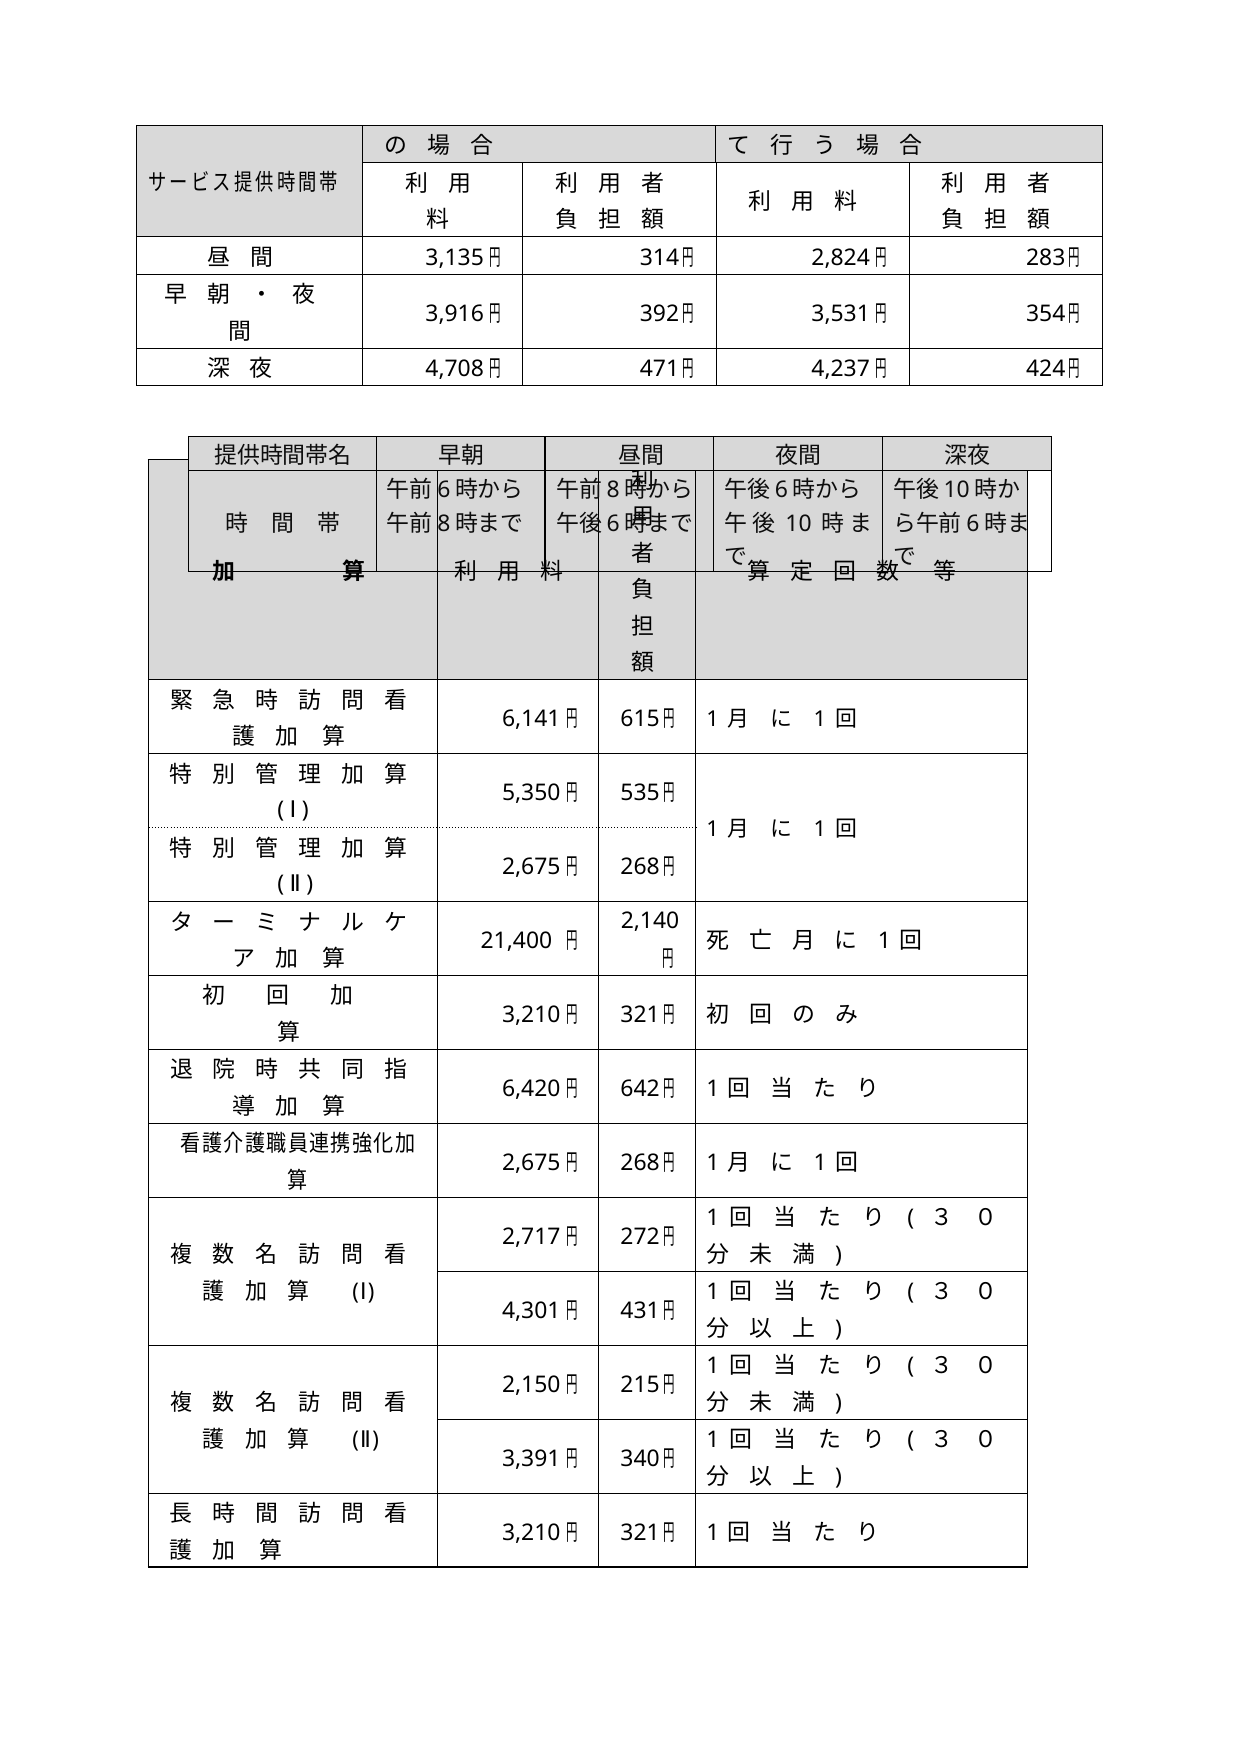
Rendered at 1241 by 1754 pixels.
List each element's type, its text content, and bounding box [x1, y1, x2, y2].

table_cell ターミナルケア加算 [149, 902, 437, 975]
table_cell 321円 [599, 976, 695, 1049]
table_cell 1回当たり(３０分以上) [696, 1420, 1027, 1492]
table_cell 471円 [523, 349, 716, 385]
table_cell 午後6時から 午後10時まで [714, 471, 882, 571]
table_cell 3,916円 [363, 275, 522, 348]
table_cell 複数名訪問看護加算(Ⅰ) [149, 1198, 437, 1344]
table_header 夜間 [714, 437, 882, 470]
table_cell 431円 [599, 1272, 695, 1344]
table_header 算定回数等 [696, 572, 1027, 679]
table_cell 535円 [599, 754, 695, 827]
table_header 提供時間帯名 [189, 437, 376, 470]
table_cell 215円 [599, 1346, 695, 1418]
table_cell 272円 [599, 1198, 695, 1271]
table_header 利用料 [438, 572, 598, 679]
table_cell 昼間 [137, 237, 362, 274]
table_cell 利用料 [717, 163, 909, 236]
table_header 深夜 [883, 437, 1051, 470]
table_header 利用者 負担額 [599, 572, 695, 679]
table_cell 3,531円 [717, 275, 909, 348]
table_cell 午前6時から 午前8時まで [377, 471, 544, 571]
table_cell 354円 [910, 275, 1102, 348]
table_cell 392円 [523, 275, 716, 348]
table_cell 4,237円 [717, 349, 909, 385]
table_cell 1回当たり(３０分以上) [696, 1272, 1027, 1344]
table_cell 1回当たり(３０分未満) [696, 1198, 1027, 1271]
table_cell 看護介護職員連携強化加算 [149, 1124, 437, 1197]
table_cell 1回当たり(３０分未満) [696, 1346, 1027, 1418]
table_cell 4,708円 [363, 349, 522, 385]
table_cell 退院時共同指導加算 [149, 1050, 437, 1123]
table_cell 2,675円 [438, 1124, 598, 1197]
table_cell 615円 [599, 680, 695, 753]
table_cell 3,210円 [438, 1494, 598, 1566]
table_cell 1月に1回 [696, 1124, 1027, 1197]
table_cell 複数名訪問看護加算(Ⅱ) [149, 1346, 437, 1492]
table_cell 2,717円 [438, 1198, 598, 1271]
table_cell 424円 [910, 349, 1102, 385]
table_cell 緊急時訪問看護加算 [149, 680, 437, 753]
table_header 1日に２回までの場合 [363, 126, 715, 162]
table_cell 4,301円 [438, 1272, 598, 1344]
table_cell 2,824円 [717, 237, 909, 274]
table_cell 21,400円 [438, 902, 598, 975]
table_cell 利用者負担額 [523, 163, 716, 236]
table_cell 321円 [599, 1494, 695, 1566]
table_cell 283円 [910, 237, 1102, 274]
table_cell 特別管理加算(Ⅰ) [149, 754, 437, 827]
table_cell 268円 [599, 827, 695, 901]
table_cell 3,210円 [438, 976, 598, 1049]
table_cell 1回当たり [696, 1494, 1027, 1566]
table_cell 深夜 [137, 349, 362, 385]
table_header 昼間 [546, 437, 713, 470]
table_cell 午後10時から午前6時まで [883, 471, 1051, 571]
table_cell 1月に1回 [696, 680, 1027, 753]
table_cell 6,420円 [438, 1050, 598, 1123]
table_cell 3,391円 [438, 1420, 598, 1492]
table_cell 特別管理加算(Ⅱ) [149, 827, 437, 901]
table_cell 642円 [599, 1050, 695, 1123]
table_header 1日に２回を超えて行う場合 [716, 126, 1102, 162]
table_cell 2,140円 [599, 902, 695, 975]
table_cell 早朝・夜間 [137, 275, 362, 348]
table_cell 314円 [523, 237, 716, 274]
table_header 加算 [149, 460, 437, 679]
table_cell 5,350円 [438, 754, 598, 827]
table_cell 初回のみ [696, 976, 1027, 1049]
table_cell 6,141円 [438, 680, 598, 753]
table_cell 268円 [599, 1124, 695, 1197]
table_cell 2,675円 [438, 827, 598, 901]
table_header サービス提供時回数 サービス提供時間帯 [137, 126, 362, 236]
table_cell 1回当たり [696, 1050, 1027, 1123]
table_cell 2,150円 [438, 1346, 598, 1418]
table_cell 午前8時から 午後6時まで [546, 471, 713, 571]
table_cell 初回加算 [149, 976, 437, 1049]
table_cell 死亡月に1回 [696, 902, 1027, 975]
table_cell 時 間 帯 [189, 471, 376, 571]
table_cell 340円 [599, 1420, 695, 1492]
table_cell 3,135円 [363, 237, 522, 274]
table_cell 1月に1回 [696, 754, 1027, 901]
table_cell 利用料 [363, 163, 522, 236]
table_header 早朝 [377, 437, 544, 470]
table_cell 利用者負担額 [910, 163, 1102, 236]
table_cell 長時間訪問看護加算 [149, 1494, 437, 1566]
